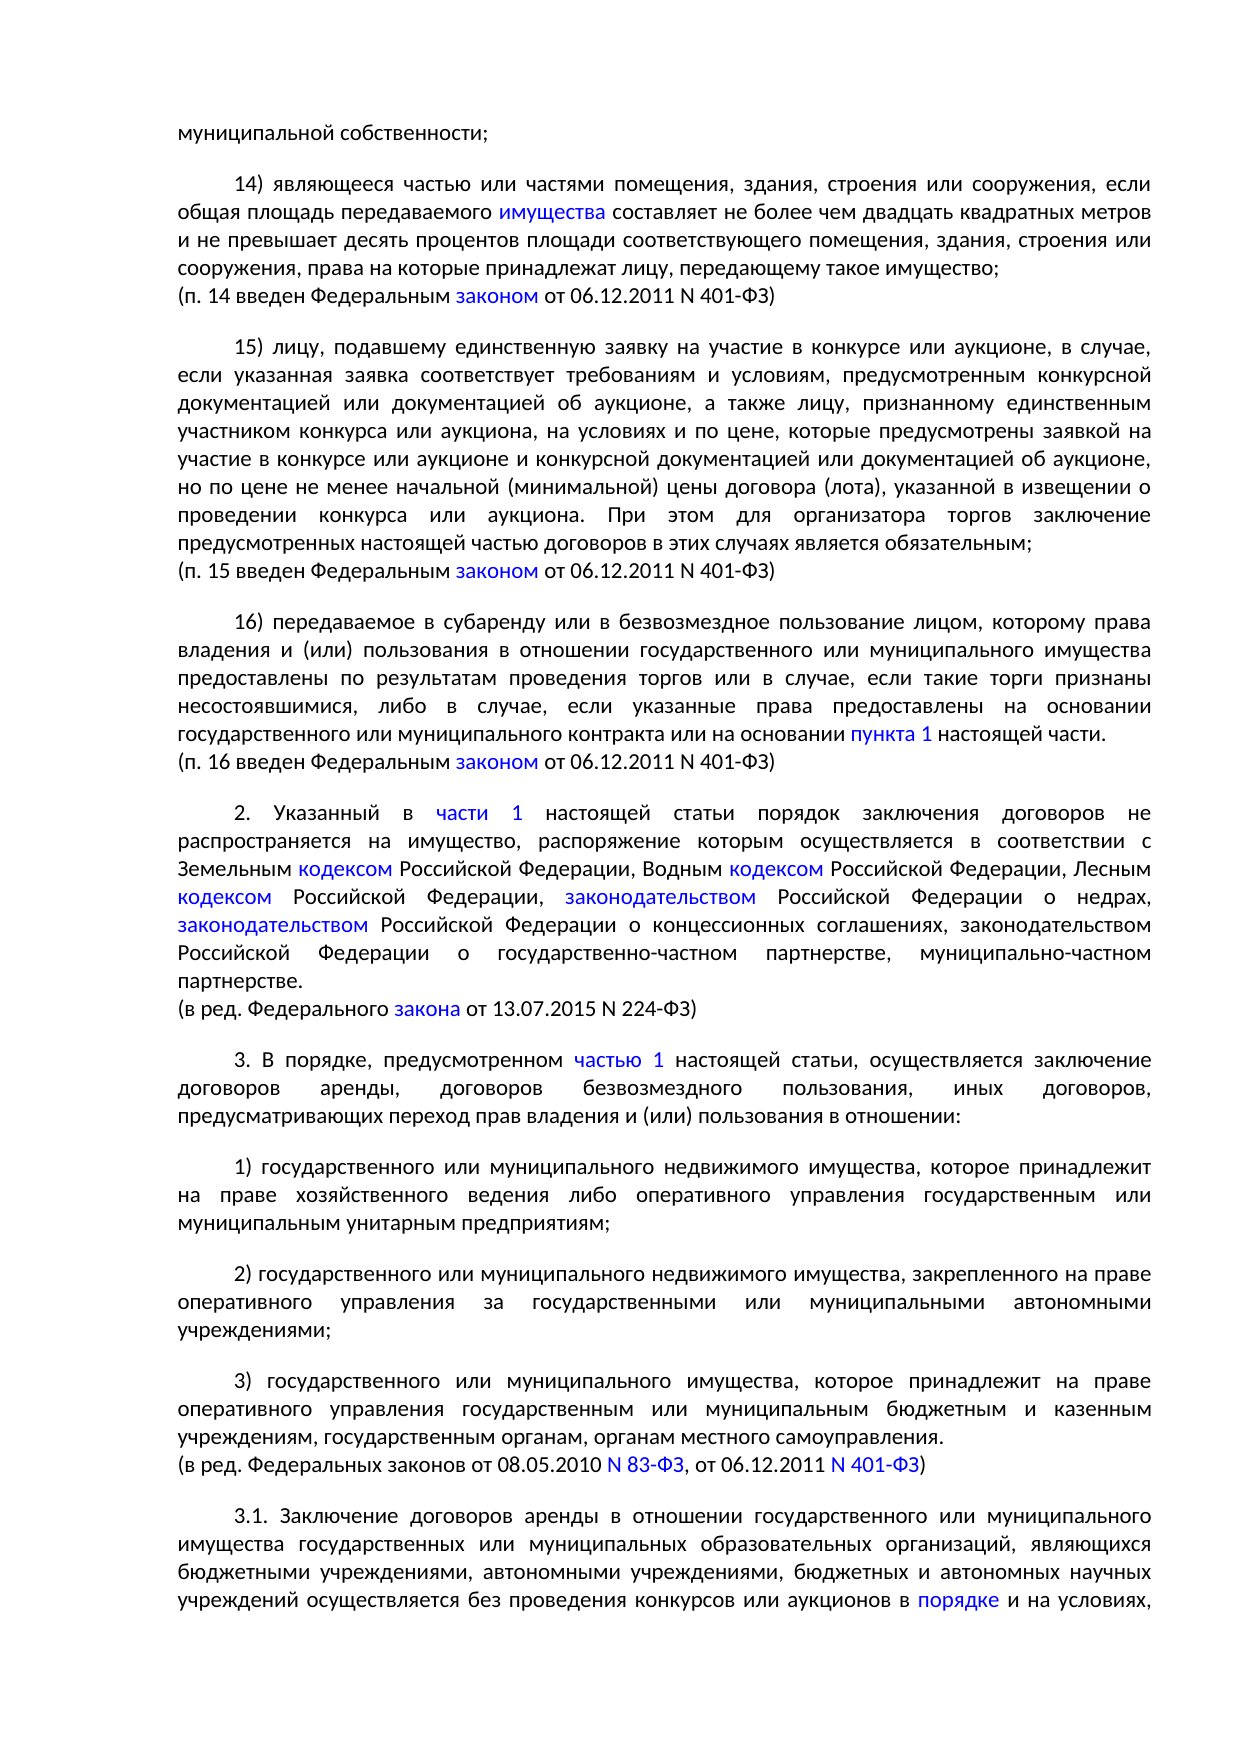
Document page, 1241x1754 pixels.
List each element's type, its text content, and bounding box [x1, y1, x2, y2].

text (в ред. Федеральных законов от 08.05.2010 N 83-ФЗ, от 06.12.2011 N 401-ФЗ) [177, 1450, 1152, 1478]
text 3. В порядке, предусмотренном частью 1 настоящей статьи, осуществляется заключение договоров аренды, договоров безвозмездного пользования, иных договоров, предусматривающих переход прав владения и (или) пользования в отношении: [177, 1045, 1152, 1129]
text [177, 118, 1152, 146]
text (в ред. Федерального закона от 13.07.2015 N 224-ФЗ) [177, 994, 1152, 1022]
text 15) лицу, подавшему единственную заявку на участие в конкурсе или аукционе, в случае, если указанная заявка соответствует требованиям и условиям, предусмотренным конкурсной документацией или документацией об аукционе, а также лицу, признанному единственным участником конкурса или аукциона, на условиях и по цене, которые предусмотрены заявкой на участие в конкурсе или аукционе и конкурсной документацией или документацией об аукционе, но по цене не менее начальной (минимальной) цены договора (лота), указанной в извещении о проведении конкурса или аукциона. При этом для организатора торгов заключение предусмотренных настоящей частью договоров в этих случаях является обязательным; [177, 332, 1152, 556]
text 2. Указанный в части 1 настоящей статьи порядок заключения договоров не распространяется на имущество, распоряжение которым осуществляется в соответствии с Земельным кодексом Российской Федерации, Водным кодексом Российской Федерации, Лесным кодексом Российской Федерации, законодательством Российской Федерации о недрах, законодательством Российской Федерации о концессионных соглашениях, законодательством Российской Федерации о государственно-частном партнерстве, муниципально-частном партнерстве. [177, 798, 1152, 994]
text 2) государственного или муниципального недвижимого имущества, закрепленного на праве оперативного управления за государственными или муниципальными автономными учреждениями; [177, 1259, 1152, 1343]
text 3) государственного или муниципального имущества, которое принадлежит на праве оперативного управления государственным или муниципальным бюджетным и казенным учреждениям, государственным органам, органам местного самоуправления. [177, 1366, 1152, 1450]
text (п. 15 введен Федеральным законом от 06.12.2011 N 401-ФЗ) [177, 556, 1152, 584]
text (п. 16 введен Федеральным законом от 06.12.2011 N 401-ФЗ) [177, 747, 1152, 775]
text 14) являющееся частью или частями помещения, здания, строения или сооружения, если общая площадь передаваемого имущества составляет не более чем двадцать квадратных метров и не превышает десять процентов площади соответствующего помещения, здания, строения или сооружения, права на которые принадлежат лицу, передающему такое имущество; [177, 169, 1152, 281]
text 1) государственного или муниципального недвижимого имущества, которое принадлежит на праве хозяйственного ведения либо оперативного управления государственным или муниципальным унитарным предприятиям; [177, 1152, 1152, 1236]
text (п. 14 введен Федеральным законом от 06.12.2011 N 401-ФЗ) [177, 281, 1152, 309]
text 16) передаваемое в субаренду или в безвозмездное пользование лицом, которому права владения и (или) пользования в отношении государственного или муниципального имущества предоставлены по результатам проведения торгов или в случае, если такие торги признаны несостоявшимися, либо в случае, если указанные права предоставлены на основании государственного или муниципального контракта или на основании пункта 1 настоящей части. [177, 607, 1152, 747]
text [177, 1501, 1152, 1613]
